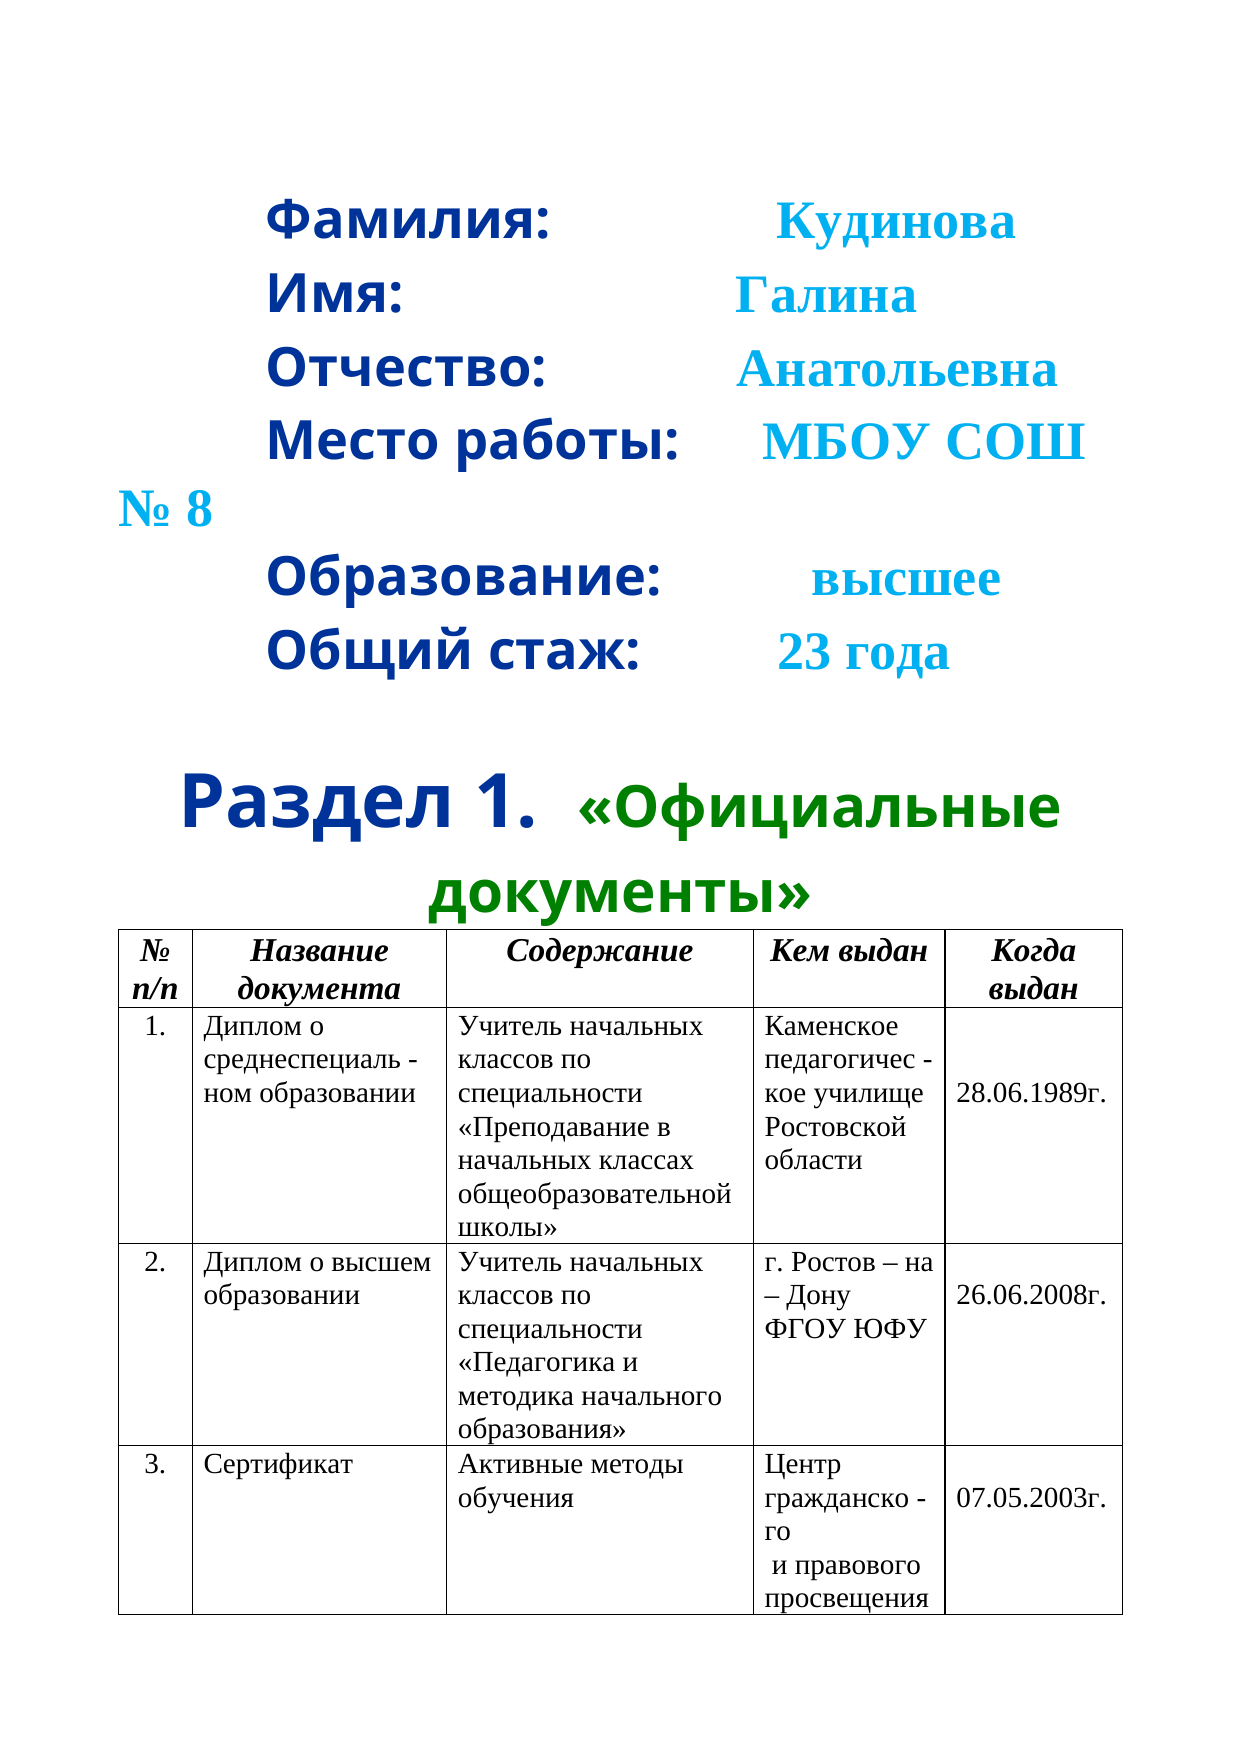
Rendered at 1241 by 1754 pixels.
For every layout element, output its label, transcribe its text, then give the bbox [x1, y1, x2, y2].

table_cell Учитель начальных классов по специальности «Преподавание в начальных классах общеобразовательной школы» [447, 1008, 753, 1243]
table_header № п/п [119, 930, 192, 1007]
table_cell 1. [119, 1008, 192, 1243]
table_cell Диплом о высшем образовании [193, 1244, 446, 1445]
text Образование: высшее [118, 538, 1122, 612]
table_cell 26.06.2008г. [946, 1244, 1122, 1445]
text Имя: Галина [118, 254, 1122, 328]
text Отчество: Анатольевна [118, 328, 1122, 402]
table_header Кем выдан [754, 930, 944, 1007]
table_cell Сертификат [193, 1446, 446, 1614]
table_header Название документа [193, 930, 446, 1007]
text Общий стаж: 23 года [118, 612, 1122, 685]
table_cell 28.06.1989г. [946, 1008, 1122, 1243]
text Место работы: МБОУ СОШ № 8 [118, 402, 1122, 538]
table_header Содержание [447, 930, 753, 1007]
table_cell Учитель начальных классов по специальности «Педагогика и методика начального образования» [447, 1244, 753, 1445]
text Раздел 1. «Официальные документы» [118, 748, 1122, 929]
table_cell Центр гражданско - го и правового просвещения [754, 1446, 944, 1614]
table_cell 2. [119, 1244, 192, 1445]
table_cell Активные методы обучения [447, 1446, 753, 1614]
table_cell г. Ростов – на – Дону ФГОУ ЮФУ [754, 1244, 944, 1445]
text Фамилия: Кудинова [118, 181, 1122, 254]
table_cell 07.05.2003г. [946, 1446, 1122, 1614]
table_cell 3. [119, 1446, 192, 1614]
table_cell Каменское педагогичес - кое училище Ростовской области [754, 1008, 944, 1243]
table_header Когда выдан [946, 930, 1122, 1007]
table_cell Диплом о среднеспециаль - ном образовании [193, 1008, 446, 1243]
